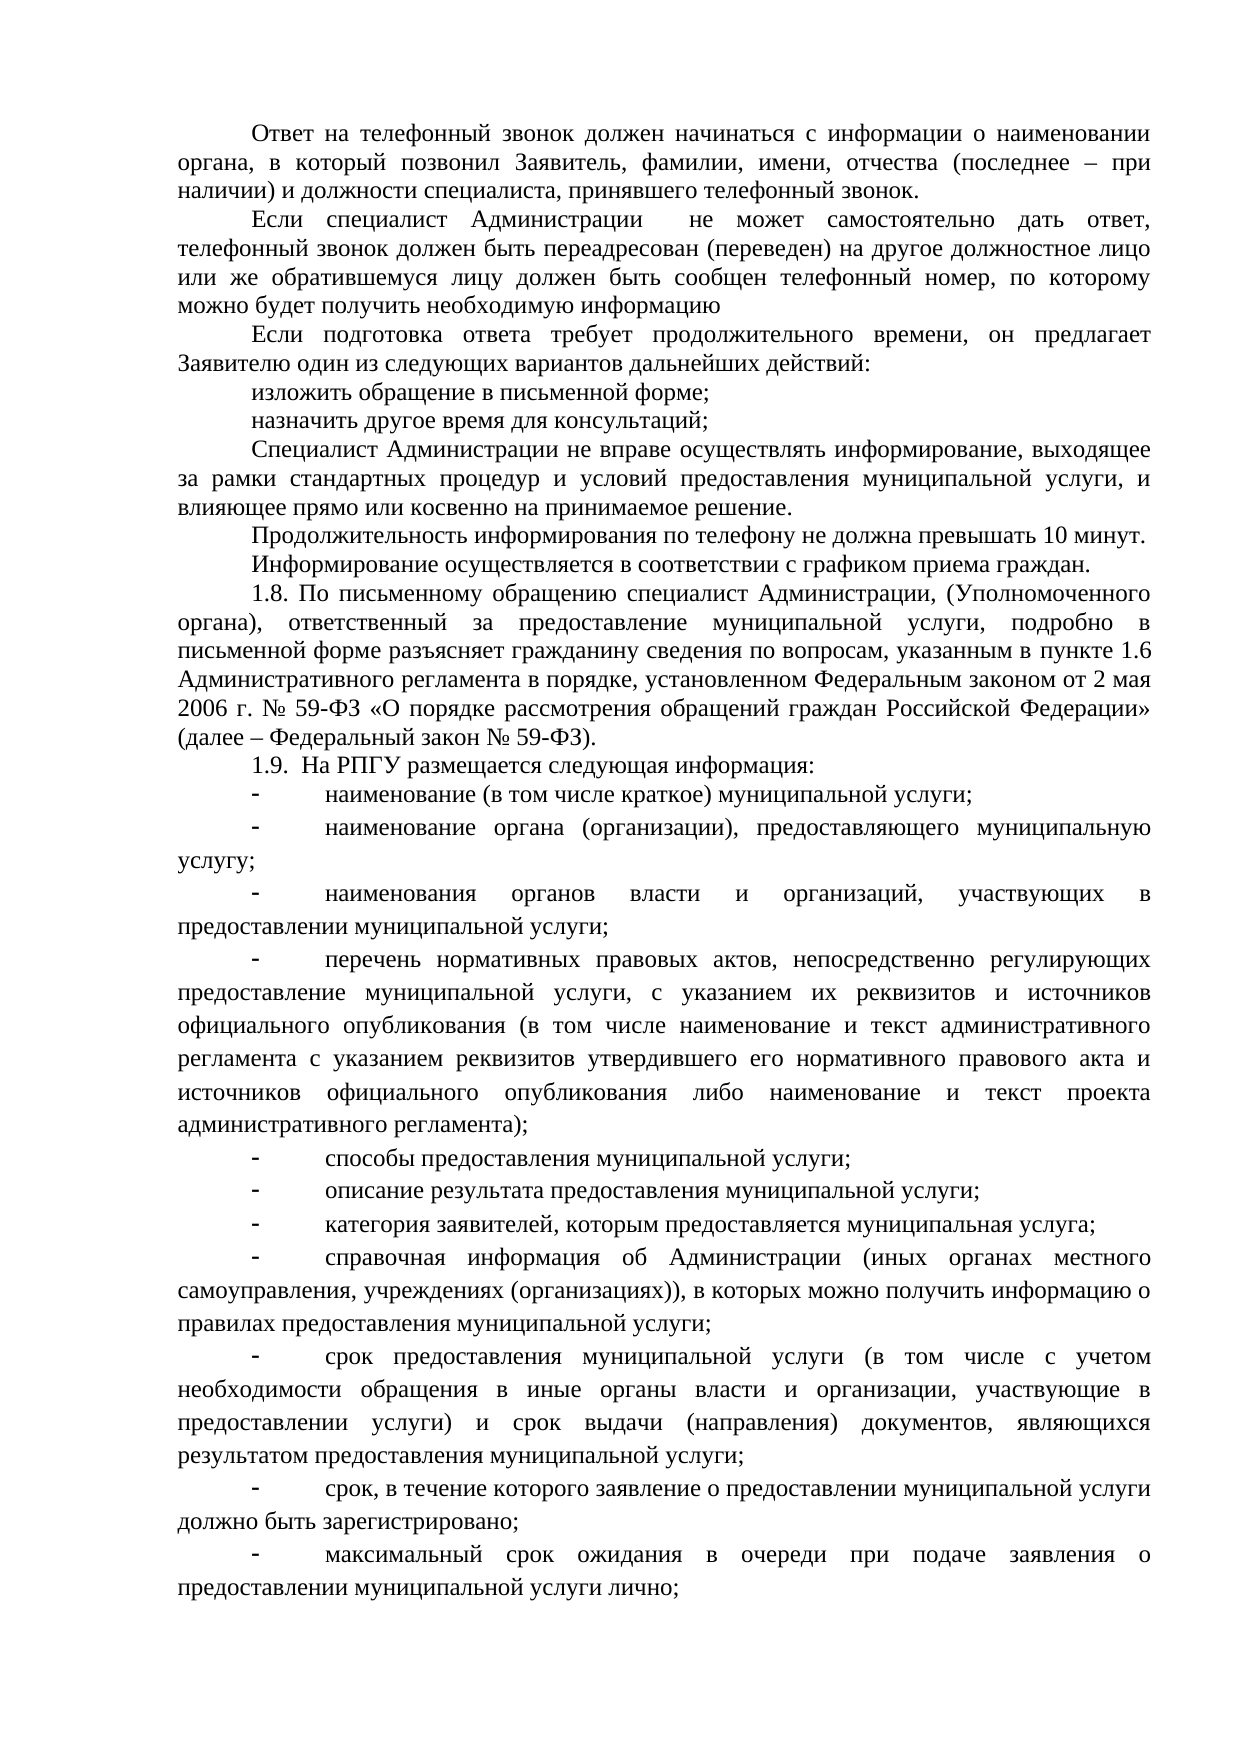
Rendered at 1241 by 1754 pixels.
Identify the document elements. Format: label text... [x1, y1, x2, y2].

list перечень нормативных правовых актов, непосредственно регулирующих предоставление муниципальной услуги, с указанием их реквизитов и источников официального опубликования (в том числе наименование и текст административного регламента с указанием реквизитов утвердившего его нормативного правового акта и источников официального опубликования либо наименование и текст проекта административного регламента); [177, 944, 1152, 1138]
list справочная информация об Администрации (иных органах местного самоуправления, учреждениях (организациях)), в которых можно получить информацию о правилах предоставления муниципальной услуги; [177, 1242, 1152, 1336]
list описание результата предоставления муниципальной услуги; [177, 1176, 1152, 1204]
text Продолжительность информирования по телефону не должна превышать 10 минут. [177, 521, 1152, 549]
list наименования органов власти и организаций, участвующих в предоставлении муниципальной услуги; [177, 878, 1152, 940]
text назначить другое время для консультаций; [177, 406, 1152, 434]
list наименование органа (организации), предоставляющего муниципальную услугу; [177, 812, 1152, 874]
list срок, в течение которого заявление о предоставлении муниципальной услуги должно быть зарегистрировано; [177, 1473, 1152, 1534]
list способы предоставления муниципальной услуги; [177, 1143, 1152, 1171]
list категория заявителей, которым предоставляется муниципальная услуга; [177, 1209, 1152, 1237]
text изложить обращение в письменной форме; [177, 377, 1152, 406]
list наименование (в том числе краткое) муниципальной услуги; [177, 779, 1152, 808]
text 1.9. На РПГУ размещается следующая информация: [177, 751, 1152, 779]
text Информирование осуществляется в соответствии с графиком приема граждан. [177, 549, 1152, 578]
list срок предоставления муниципальной услуги (в том числе с учетом необходимости обращения в иные органы власти и организации, участвующие в предоставлении услуги) и срок выдачи (направления) документов, являющихся результатом предоставления муниципальной услуги; [177, 1341, 1152, 1468]
text 1.8. По письменному обращению специалист Администрации, (Уполномоченного органа), ответственный за предоставление муниципальной услуги, подробно в письменной форме разъясняет гражданину сведения по вопросам, указанным в пункте 1.6 Административного регламента в порядке, установленном Федеральным законом от 2 мая 2006 г. № 59-ФЗ «О порядке рассмотрения обращений граждан Российской Федерации» (далее – Федеральный закон № 59-ФЗ). [177, 578, 1152, 751]
text Специалист Администрации не вправе осуществлять информирование, выходящее за рамки стандартных процедур и условий предоставления муниципальной услуги, и влияющее прямо или косвенно на принимаемое решение. [177, 434, 1152, 521]
text Если специалист Администрации не может самостоятельно дать ответ, телефонный звонок должен быть переадресован (переведен) на другое должностное лицо или же обратившемуся лицу должен быть сообщен телефонный номер, по которому можно будет получить необходимую информацию [177, 204, 1152, 319]
list максимальный срок ожидания в очереди при подаче заявления о предоставлении муниципальной услуги лично; [177, 1539, 1152, 1601]
text Если подготовка ответа требует продолжительного времени, он предлагает Заявителю один из следующих вариантов дальнейших действий: [177, 319, 1152, 377]
text Ответ на телефонный звонок должен начинаться с информации о наименовании органа, в который позвонил Заявитель, фамилии, имени, отчества (последнее – при наличии) и должности специалиста, принявшего телефонный звонок. [177, 118, 1152, 204]
